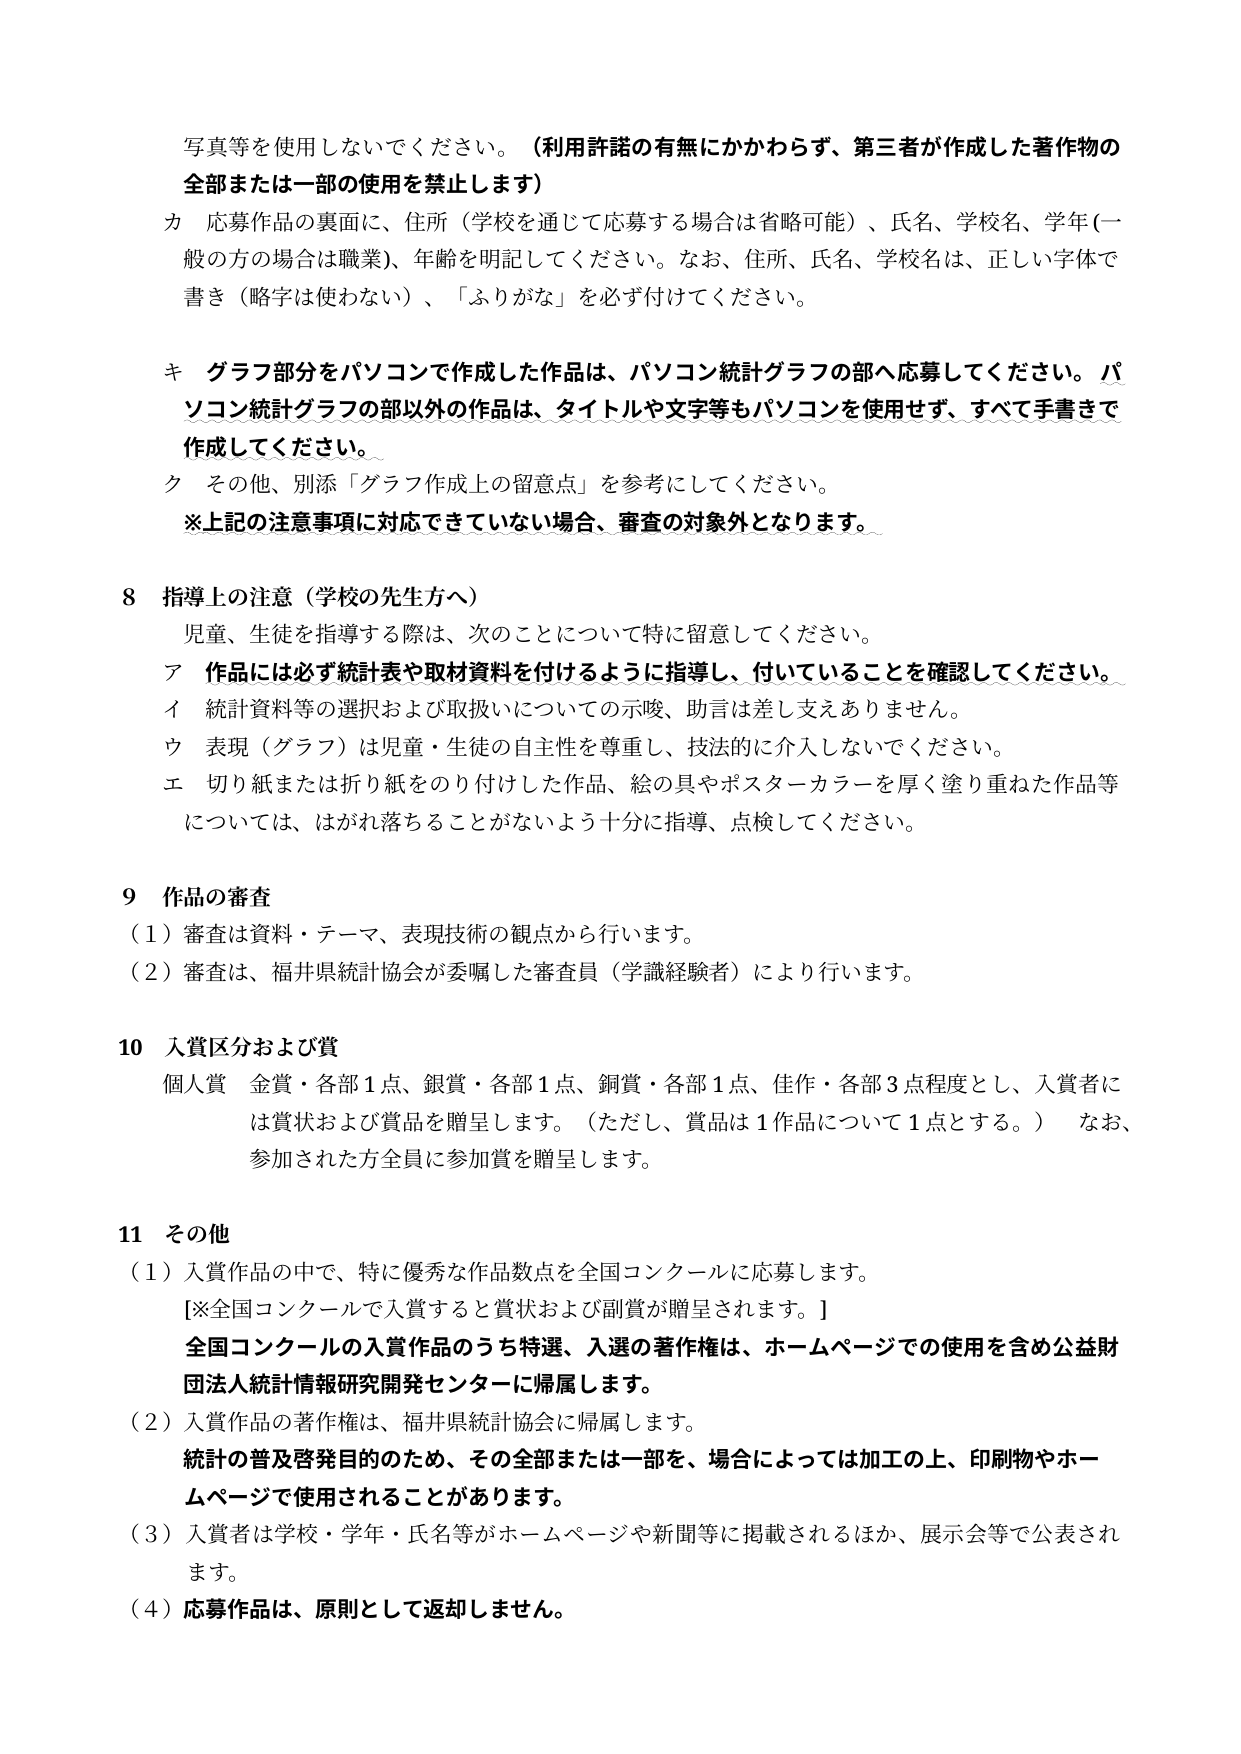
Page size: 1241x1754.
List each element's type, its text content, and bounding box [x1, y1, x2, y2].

text ア 作品には必ず統計表や取材資料を付けるように指導し、付いていることを確認してください。 [162, 652, 1122, 689]
text （２）入賞作品の著作権は、福井県統計協会に帰属します。 [118, 1402, 1122, 1439]
text ムページで使用されることがあります。 [118, 1477, 1122, 1514]
text キ グラフ部分をパソコンで作成した作品は、パソコン統計グラフの部へ応募してください。パソコン統計グラフの部以外の作品は、タイトルや文字等もパソコンを使用せず、すべて手書きで作成してください。 [162, 352, 1122, 464]
text ９ 作品の審査 [118, 877, 1122, 914]
text エ 切り紙または折り紙をのり付けした作品、絵の具やポスターカラーを厚く塗り重ねた作品等については、はがれ落ちることがないよう十分に指導、点検してください。 [162, 764, 1122, 839]
text 個人賞 金賞・各部1点、銀賞・各部1点、銅賞・各部1点、佳作・各部3点程度とし、入賞者には賞状および賞品を贈呈します。（ただし、賞品は1作品について1点とする。） なお、参加された方全員に参加賞を贈呈します。 [118, 1064, 1122, 1177]
text （１）入賞作品の中で、特に優秀な作品数点を全国コンクールに応募します。 [118, 1252, 1122, 1289]
text 全国コンクールの入賞作品のうち特選、入選の著作権は、ホームページでの使用を含め公益財団法人統計情報研究開発センターに帰属します。 [118, 1327, 1122, 1402]
text ８ 指導上の注意（学校の先生方へ） [118, 577, 1122, 614]
text 10 入賞区分および賞 [118, 1027, 1122, 1064]
text カ 応募作品の裏面に、住所（学校を通じて応募する場合は省略可能）、氏名、学校名、学年(一般の方の場合は職業)、年齢を明記してください。なお、住所、氏名、学校名は、正しい字体で書き（略字は使わない）、「ふりがな」を必ず付けてください。 [162, 202, 1122, 314]
text （１）審査は資料・テーマ、表現技術の観点から行います。 [118, 914, 1122, 952]
text （４）応募作品は、原則として返却しません。 [118, 1589, 1122, 1627]
text イ 統計資料等の選択および取扱いについての示唆、助言は差し支えありません。 [162, 689, 1122, 727]
text （３）入賞者は学校・学年・氏名等がホームページや新聞等に掲載されるほか、展示会等で公表されます。 [118, 1514, 1122, 1589]
text 児童、生徒を指導する際は、次のことについて特に留意してください。 [184, 614, 1122, 652]
text [※全国コンクールで入賞すると賞状および副賞が贈呈されます。] [118, 1289, 1122, 1327]
text （２）審査は、福井県統計協会が委嘱した審査員（学識経験者）により行います。 [118, 952, 1122, 989]
text ク その他、別添「グラフ作成上の留意点」を参考にしてください。 [162, 464, 1122, 502]
text 統計の普及啓発目的のため、その全部または一部を、場合によっては加工の上、印刷物やホー [118, 1439, 1122, 1477]
text ※上記の注意事項に対応できていない場合、審査の対象外となります。 [184, 502, 1122, 539]
text ウ 表現（グラフ）は児童・生徒の自主性を尊重し、技法的に介入しないでください。 [162, 727, 1122, 764]
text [162, 127, 1122, 202]
text 11 その他 [118, 1214, 1122, 1252]
